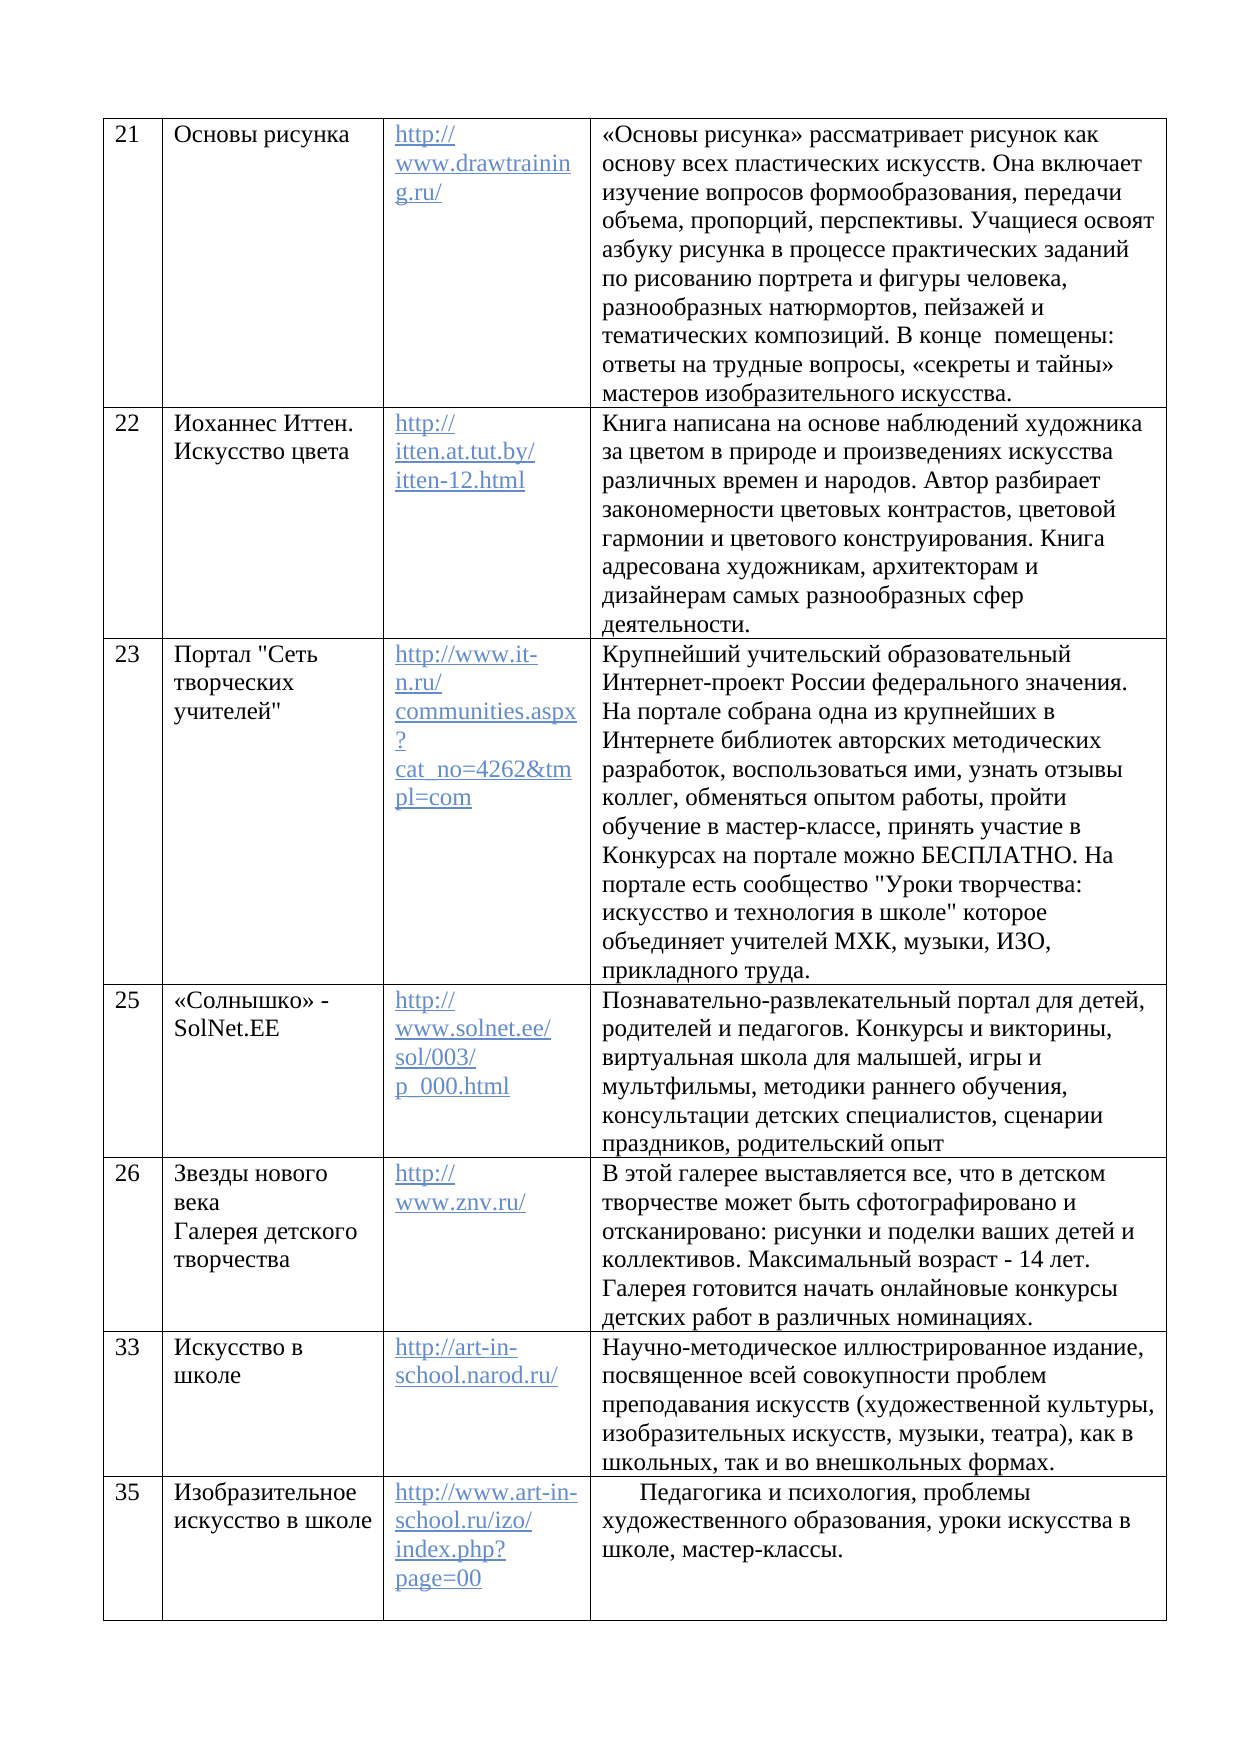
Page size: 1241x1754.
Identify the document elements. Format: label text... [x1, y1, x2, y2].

table_cell Основы рисунка [163, 119, 383, 407]
table_cell Изобразительное искусство в школе [163, 1477, 383, 1620]
table_cell 22 [104, 408, 162, 638]
table_cell Искусство в школе [163, 1332, 383, 1476]
table_cell Научно-методическое иллюстрированное издание, посвященное всей совокупности проблем преподавания искусств (художественной культуры, изобразительных искусств, музыки, театра), как в школьных, так и во внешкольных формах. [591, 1332, 1166, 1476]
table_cell 23 [104, 639, 162, 984]
table_cell 21 [104, 119, 162, 407]
table_cell Портал "Сеть творческих учителей" [163, 639, 383, 984]
table_cell http://www.it-n.ru/communities.aspx?cat_no=4262&tmpl=com [384, 639, 590, 984]
table_cell 33 [104, 1332, 162, 1476]
table_cell http://art-in-school.narod.ru/ [384, 1332, 590, 1476]
table_cell http://www.drawtraining.ru/ [384, 119, 590, 407]
table_cell Книга написана на основе наблюдений художника за цветом в природе и произведениях искусства различных времен и народов. Автор разбирает закономерности цветовых контрастов, цветовой гармонии и цветового конструирования. Книга адресована художникам, архитекторам и дизайнерам самых разнообразных сфер деятельности. [591, 408, 1166, 638]
table_cell Иоханнес Иттен. Искусство цвета [163, 408, 383, 638]
table_cell http://itten.at.tut.by/itten-12.html [384, 408, 590, 638]
table_cell Познавательно-развлекательный портал для детей, родителей и педагогов. Конкурсы и викторины, виртуальная школа для малышей, игры и мультфильмы, методики раннего обучения, консультации детских специалистов, сценарии праздников, родительский опыт [591, 985, 1166, 1157]
table_cell Крупнейший учительский образовательный Интернет-проект России федерального значения. На портале собрана одна из крупнейших в Интернете библиотек авторских методических разработок, воспользоваться ими, узнать отзывы коллег, обменяться опытом работы, пройти обучение в мастер-классе, принять участие в Конкурсах на портале можно БЕСПЛАТНО. На портале есть сообщество "Уроки творчества: искусство и технология в школе" которое объединяет учителей МХК, музыки, ИЗО, прикладного труда. [591, 639, 1166, 984]
table_cell 35 [104, 1477, 162, 1620]
table_cell http://www.art-in-school.ru/izo/index.php?page=00 [384, 1477, 590, 1620]
table_cell Педагогика и психология, проблемы художественного образования, уроки искусства в школе, мастер-классы. [591, 1477, 1166, 1620]
table_cell 25 [104, 985, 162, 1157]
table_cell В этой галерее выставляется все, что в детском творчестве может быть сфотографировано и отсканировано: рисунки и поделки ваших детей и коллективов. Максимальный возраст - 14 лет. Галерея готовится начать онлайновые конкурсы детских работ в различных номинациях. [591, 1158, 1166, 1331]
table_cell http://www.znv.ru/ [384, 1158, 590, 1331]
table_cell 26 [104, 1158, 162, 1331]
table_cell «Основы рисунка» рассматривает рисунок как основу всех пластических искусств. Она включает изучение вопросов формообразования, передачи объема, пропорций, перспективы. Учащиеся освоят азбуку рисунка в процессе практических заданий по рисованию портрета и фигуры человека, разнообразных натюрмортов, пейзажей и тематических композиций. В конце помещены: ответы на трудные вопросы, «секреты и тайны» мастеров изобразительного искусства. [591, 119, 1166, 407]
table_cell http://www.solnet.ee/sol/003/p_000.html [384, 985, 590, 1157]
table_cell «Солнышко» - SolNet.EE [163, 985, 383, 1157]
table_cell Звезды нового века Галерея детского творчества [163, 1158, 383, 1331]
